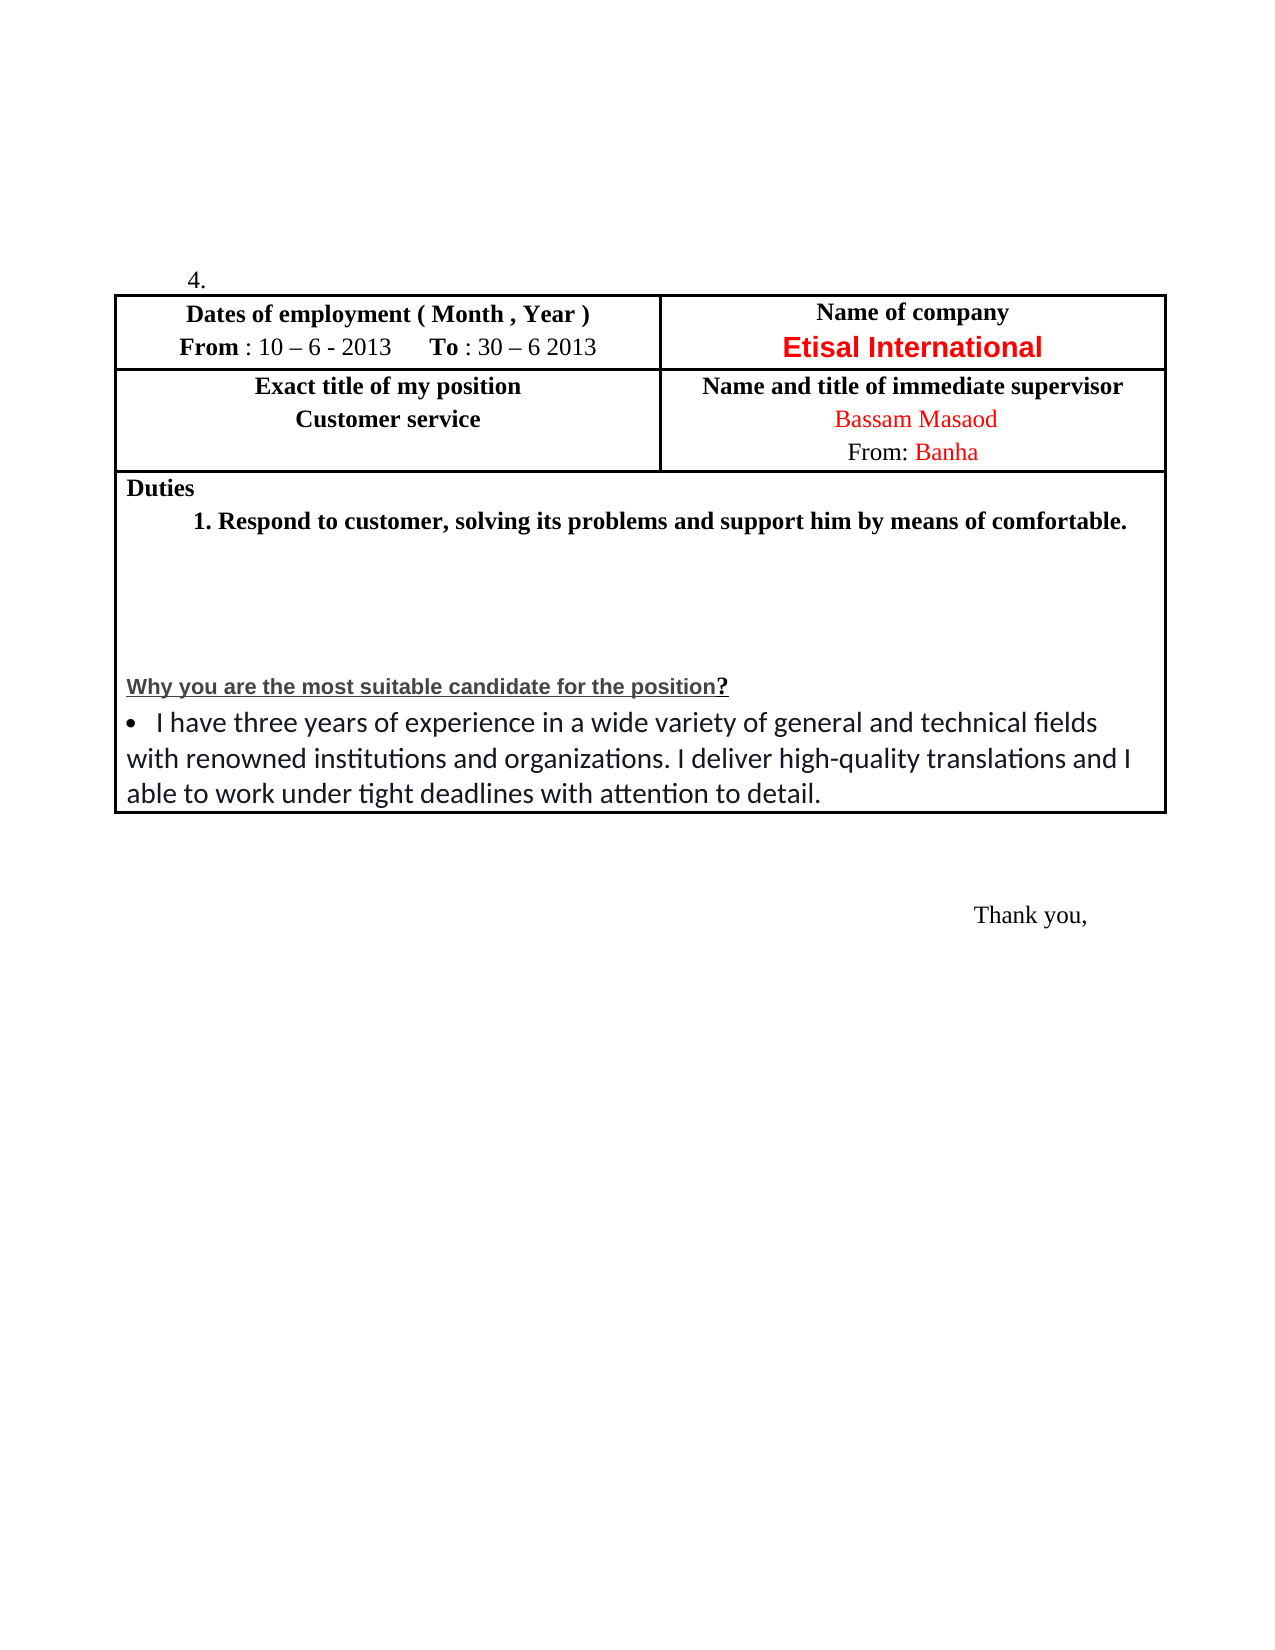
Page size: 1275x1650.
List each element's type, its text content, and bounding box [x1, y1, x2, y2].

text Thank you, [187, 900, 1087, 929]
table_header Name of company Etisal International [662, 297, 1164, 368]
text 4. [187, 265, 1087, 294]
table_cell Duties 1. Respond to customer, solving its problems and support him by means of comfortable. Why you are the most suitable candidate for the position?  I have three years of experience in a wide variety of general and technical fields with renowned institutions and organizations. I deliver high-quality translations and I able to work under tight deadlines with attention to detail. [117, 473, 1164, 811]
table_header Dates of employment ( Month , Year ) From : 10 – 6 - 2013 To : 30 – 6 2013 [117, 297, 659, 368]
table_cell Name and title of immediate supervisor Bassam Masaod From: Banha [662, 371, 1164, 470]
table_cell Exact title of my position Customer service [117, 371, 659, 470]
